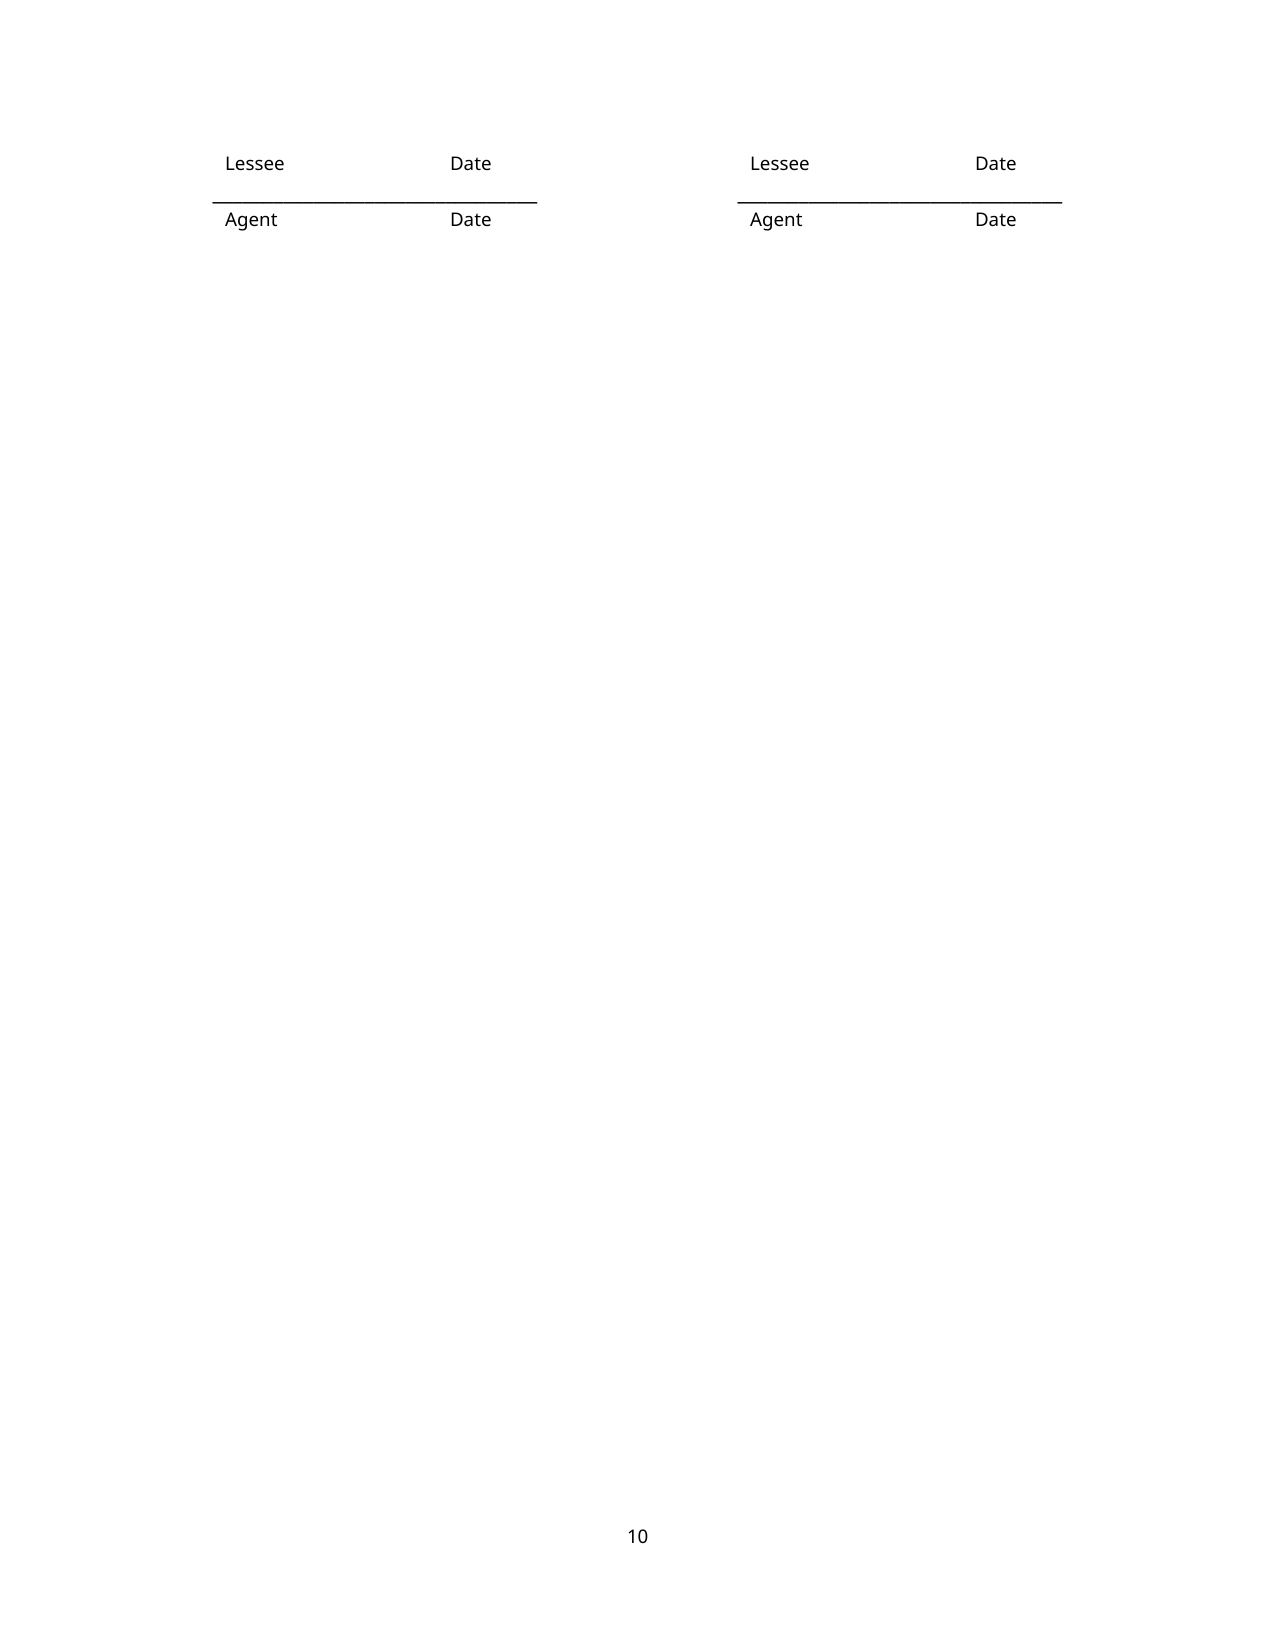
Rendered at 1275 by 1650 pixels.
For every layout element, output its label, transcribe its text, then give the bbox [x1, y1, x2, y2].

text Agent Date Agent Date [150, 207, 1125, 232]
text Lessee Date Lessee Date [150, 150, 1125, 176]
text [150, 176, 1125, 207]
